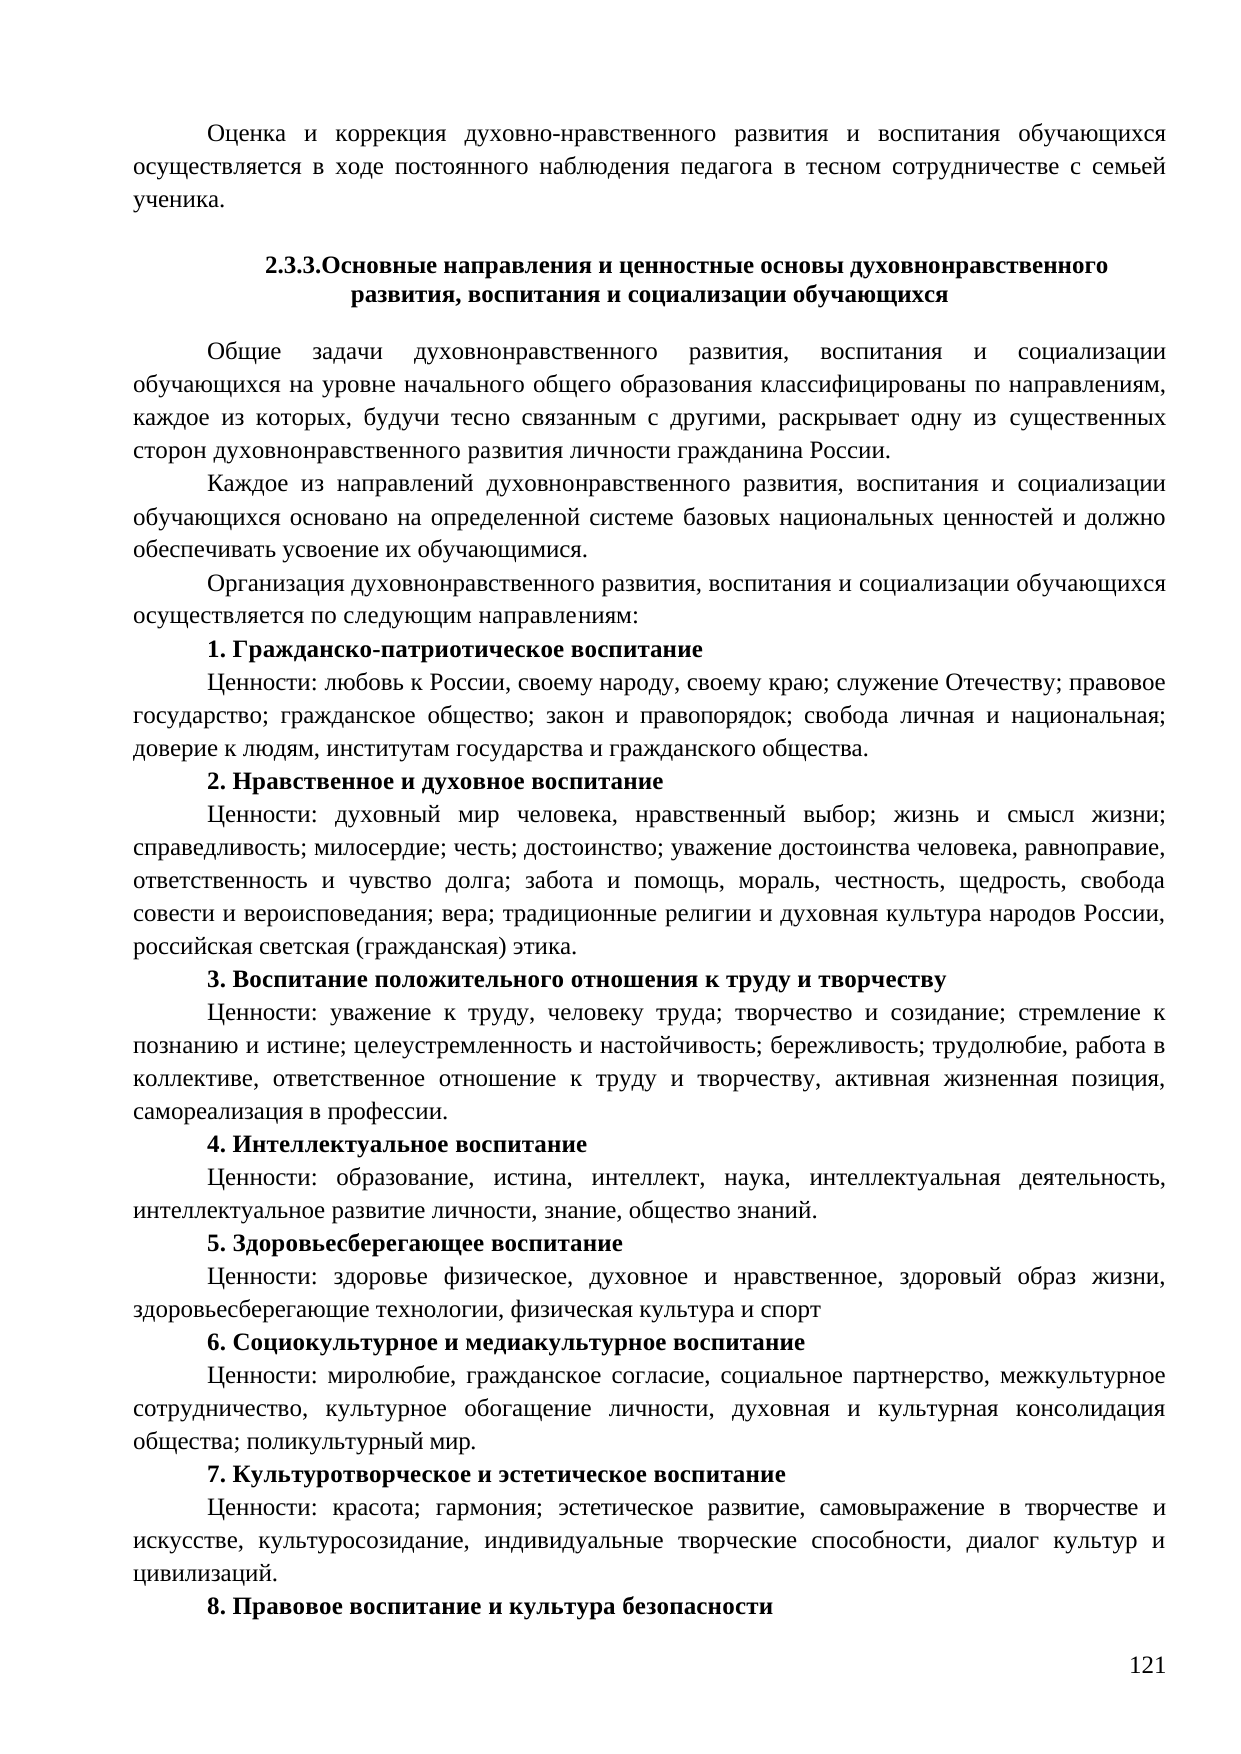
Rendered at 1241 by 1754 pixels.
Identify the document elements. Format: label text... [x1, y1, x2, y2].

text Каждое из направлений духовно­нравственного развития, воспитания и социализации обучающихся основано на определенной системе базовых национальных ценностей и должно обеспечивать усвоение их обучающимися. [133, 468, 1167, 563]
text 7. Культуротворческое и эстетическое воспитание [133, 1459, 1167, 1488]
text 5. Здоровьесберегающее воспитание [133, 1228, 1167, 1257]
text Ценности: любовь к России, своему народу, своему краю; служение Отечеству; правовое государство; гражданское общество; закон и правопорядок; свобода личная и национальная; доверие к людям, институтам государства и гражданского общества. [133, 667, 1167, 761]
text Оценка и коррекция духовно-нравственного развития и воспитания обучающихся осуществляется в ходе постоянного наблюдения педагога в тесном сотрудничестве с семьей ученика. [133, 118, 1167, 213]
text 4. Интеллектуальное воспитание [133, 1129, 1167, 1158]
text 1. Гражданско-патриотическое воспитание [133, 634, 1167, 662]
text 2.3.3.Основные направления и ценностные основы духовно­нравственного развития, воспитания и социализации обучающихся [133, 250, 1167, 308]
text Организация духовно­нравственного развития, воспитания и социализации обучающихся осуществляется по следующим направлениям: [133, 568, 1167, 629]
text Ценности: духовный мир человека, нравственный выбор; жизнь и смысл жизни; справедливость; милосердие; честь; достоинство; уважение достоинства человека, равноправие, ответственность и чувство долга; забота и помощь, мораль, честность, щедрость, свобода совести и вероисповедания; вера; традиционные религии и духовная культура народов России, российская светская (гражданская) этика. [133, 799, 1167, 959]
text Ценности: здоровье физическое, духовное и нравственное, здоровый образ жизни, здоровьесберегающие технологии, физическая культура и спорт [133, 1261, 1167, 1323]
text 2. Нравственное и духовное воспитание [133, 766, 1167, 794]
text 3. Воспитание положительного отношения к труду и творчеству [133, 964, 1167, 993]
text Ценности: уважение к труду, человеку труда; творчество и созидание; стремление к познанию и истине; целеустремленность и настойчивость; бережливость; трудолюбие, работа в коллективе, ответственное отношение к труду и творчеству, активная жизненная позиция, самореализация в профессии. [133, 997, 1167, 1125]
text Ценности: образование, истина, интеллект, наука, интеллектуальная деятельность, интеллектуальное развитие личности, знание, общество знаний. [133, 1162, 1167, 1224]
text Общие задачи духовно­нравственного развития, воспитания и социализации обучающихся на уровне начального общего образования классифицированы по направлениям, каждое из которых, будучи тесно связанным с другими, раскрывает одну из существенных сторон духовно­нравственного развития личности гражданина России. [133, 336, 1167, 464]
text 8. Правовое воспитание и культура безопасности [133, 1591, 1167, 1620]
text Ценности: миролюбие, гражданское согласие, социальное партнерство, межкультурное сотрудничество, культурное обогащение личности, духовная и культурная консолидация общества; поликультурный мир. [133, 1360, 1167, 1455]
text Ценности: красота; гармония; эстетическое развитие, самовыражение в творчестве и искусстве, культуросозидание, индивидуальные творческие способности, диалог культур и цивилизаций. [133, 1492, 1167, 1587]
text 6. Социокультурное и медиакультурное воспитание [133, 1327, 1167, 1356]
